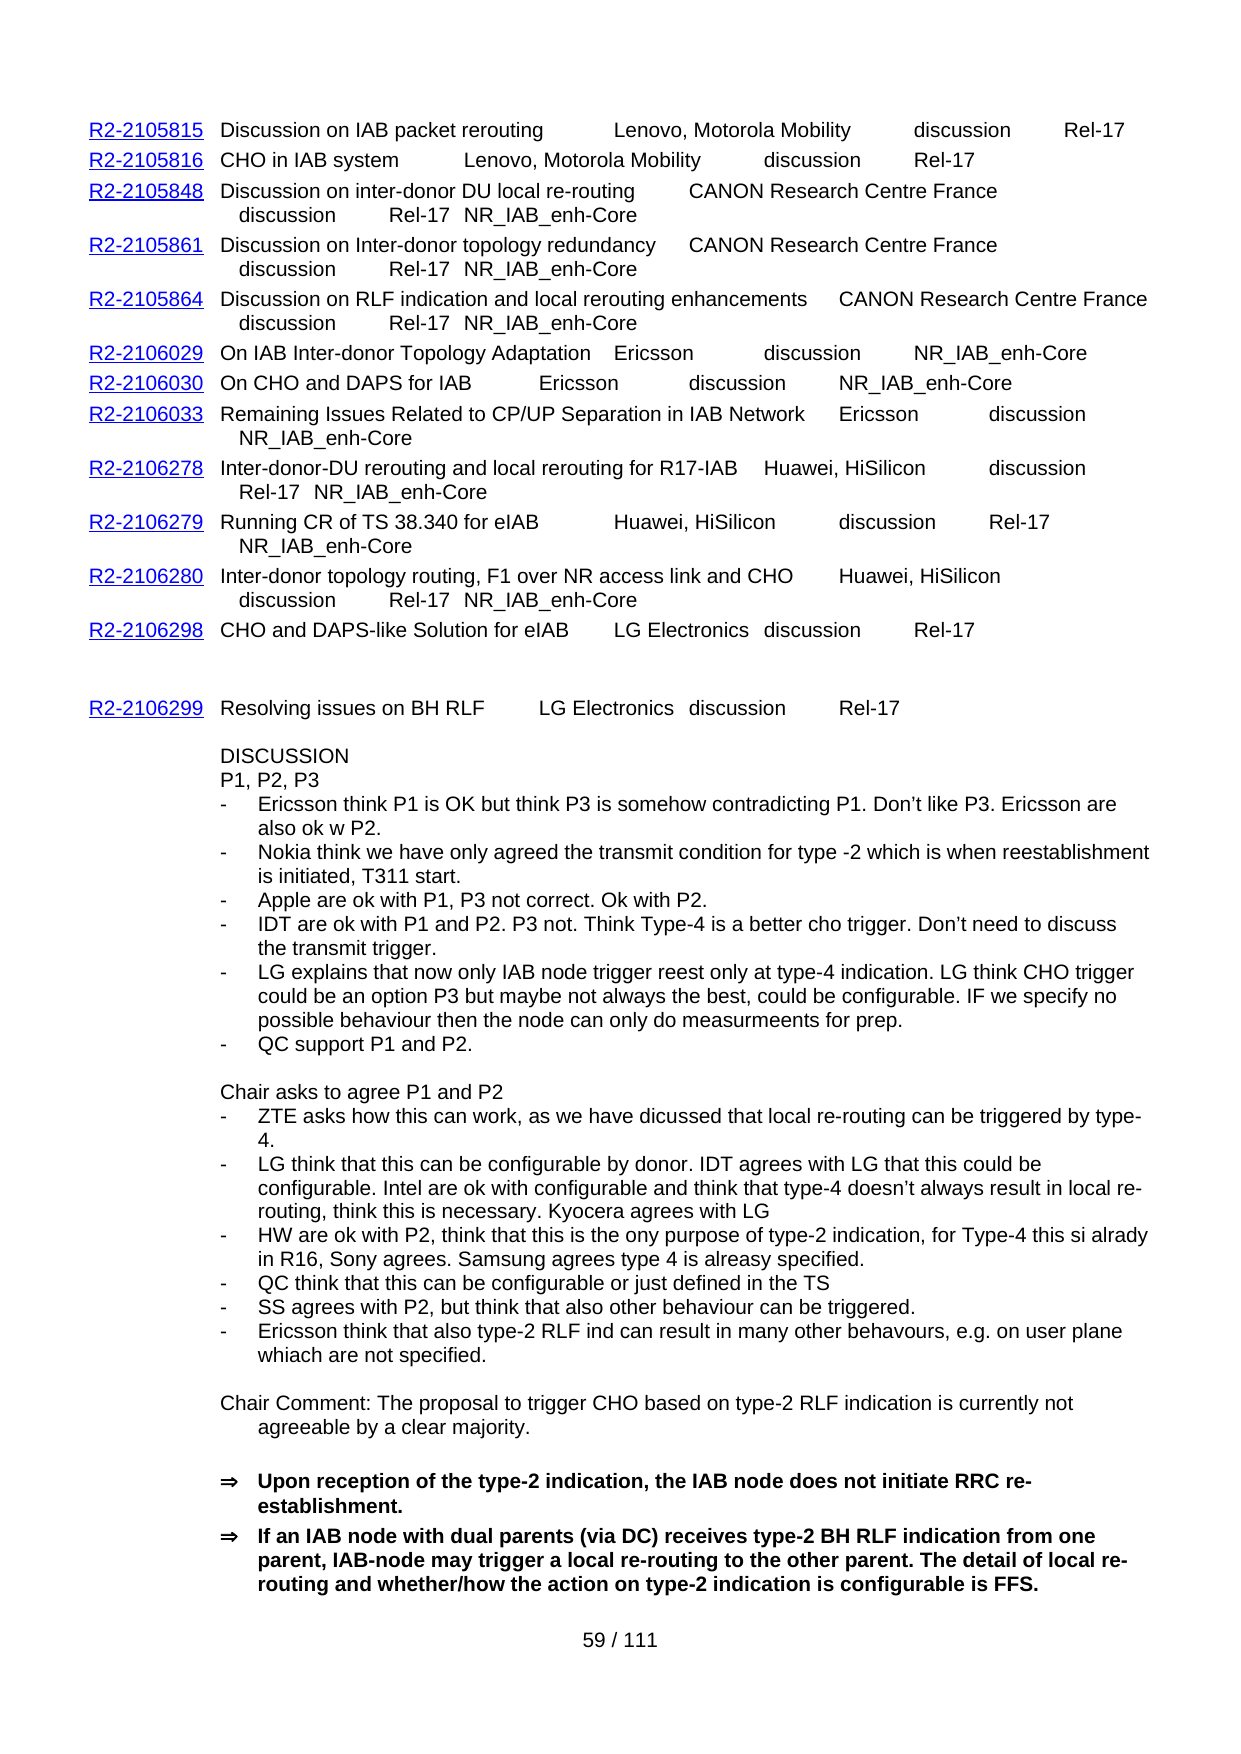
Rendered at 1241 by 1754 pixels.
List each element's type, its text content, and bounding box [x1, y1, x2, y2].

title R2-2105815 Discussion on IAB packet rerouting Lenovo, Motorola Mobility discussion Rel-17 [89, 118, 1152, 142]
text - Ericsson think P1 is OK but think P3 is somehow contradicting P1. Don’t like P3. Ericsson are also ok w P2. [220, 792, 1152, 840]
text P1, P2, P3 [220, 768, 1152, 792]
text - LG think that this can be configurable by donor. IDT agrees with LG that this could be configurable. Intel are ok with configurable and think that type-4 doesn’t always result in local re-routing, think this is necessary. Kyocera agrees with LG [220, 1151, 1152, 1223]
title R2-2105816 CHO in IAB system Lenovo, Motorola Mobility discussion Rel-17 [89, 148, 1152, 172]
text - IDT are ok with P1 and P2. P3 not. Think Type-4 is a better cho trigger. Don’t need to discuss the transmit trigger. [220, 912, 1152, 960]
title R2-2106279 Running CR of TS 38.340 for eIAB Huawei, HiSilicon discussion Rel-17 NR_IAB_enh-Core [89, 510, 1152, 558]
text Upon reception of the type-2 indication, the IAB node does not initiate RRC re-establishment. [220, 1469, 1152, 1518]
title R2-2105864 Discussion on RLF indication and local rerouting enhancements CANON Research Centre France discussion Rel-17 NR_IAB_enh-Core [89, 287, 1152, 335]
text Chair Comment: The proposal to trigger CHO based on type-2 RLF indication is currently not agreeable by a clear majority. [220, 1391, 1152, 1439]
title R2-2106029 On IAB Inter-donor Topology Adaptation Ericsson discussion NR_IAB_enh-Core [89, 341, 1152, 365]
text If an IAB node with dual parents (via DC) receives type-2 BH RLF indication from one parent, IAB-node may trigger a local re-routing to the other parent. The detail of local re-routing and whether/how the action on type-2 indication is configurable is FFS. [220, 1524, 1152, 1596]
text - Apple are ok with P1, P3 not correct. Ok with P2. [220, 888, 1152, 912]
text - HW are ok with P2, think that this is the ony purpose of type-2 indication, for Type-4 this si alrady in R16, Sony agrees. Samsung agrees type 4 is alreasy specified. [220, 1223, 1152, 1271]
text - ZTE asks how this can work, as we have dicussed that local re-routing can be triggered by type-4. [220, 1103, 1152, 1151]
text - QC think that this can be configurable or just defined in the TS [220, 1271, 1152, 1295]
title R2-2106033 Remaining Issues Related to CP/UP Separation in IAB Network Ericsson discussion NR_IAB_enh-Core [89, 401, 1152, 449]
text - Ericsson think that also type-2 RLF ind can result in many other behavours, e.g. on user plane whiach are not specified. [220, 1319, 1152, 1367]
title R2-2106298 CHO and DAPS-like Solution for eIAB LG Electronics discussion Rel-17 [89, 618, 1152, 642]
text - LG explains that now only IAB node trigger reest only at type-4 indication. LG think CHO trigger could be an option P3 but maybe not always the best, could be configurable. IF we specify no possible behaviour then the node can only do measurmeents for prep. [220, 960, 1152, 1032]
title R2-2106280 Inter-donor topology routing, F1 over NR access link and CHO Huawei, HiSilicon discussion Rel-17 NR_IAB_enh-Core [89, 564, 1152, 612]
text DISCUSSION [220, 744, 1152, 768]
title R2-2106299 Resolving issues on BH RLF LG Electronics discussion Rel-17 [89, 696, 1152, 720]
text - Nokia think we have only agreed the transmit condition for type -2 which is when reestablishment is initiated, T311 start. [220, 840, 1152, 888]
title R2-2105861 Discussion on Inter-donor topology redundancy CANON Research Centre France discussion Rel-17 NR_IAB_enh-Core [89, 233, 1152, 281]
text Chair asks to agree P1 and P2 [220, 1079, 1152, 1103]
text - QC support P1 and P2. [220, 1032, 1152, 1056]
title R2-2106030 On CHO and DAPS for IAB Ericsson discussion NR_IAB_enh-Core [89, 371, 1152, 395]
title R2-2106278 Inter-donor-DU rerouting and local rerouting for R17-IAB Huawei, HiSilicon discussion Rel-17 NR_IAB_enh-Core [89, 456, 1152, 503]
text - SS agrees with P2, but think that also other behaviour can be triggered. [220, 1295, 1152, 1319]
title R2-2105848 Discussion on inter-donor DU local re-routing CANON Research Centre France discussion Rel-17 NR_IAB_enh-Core [89, 178, 1152, 226]
